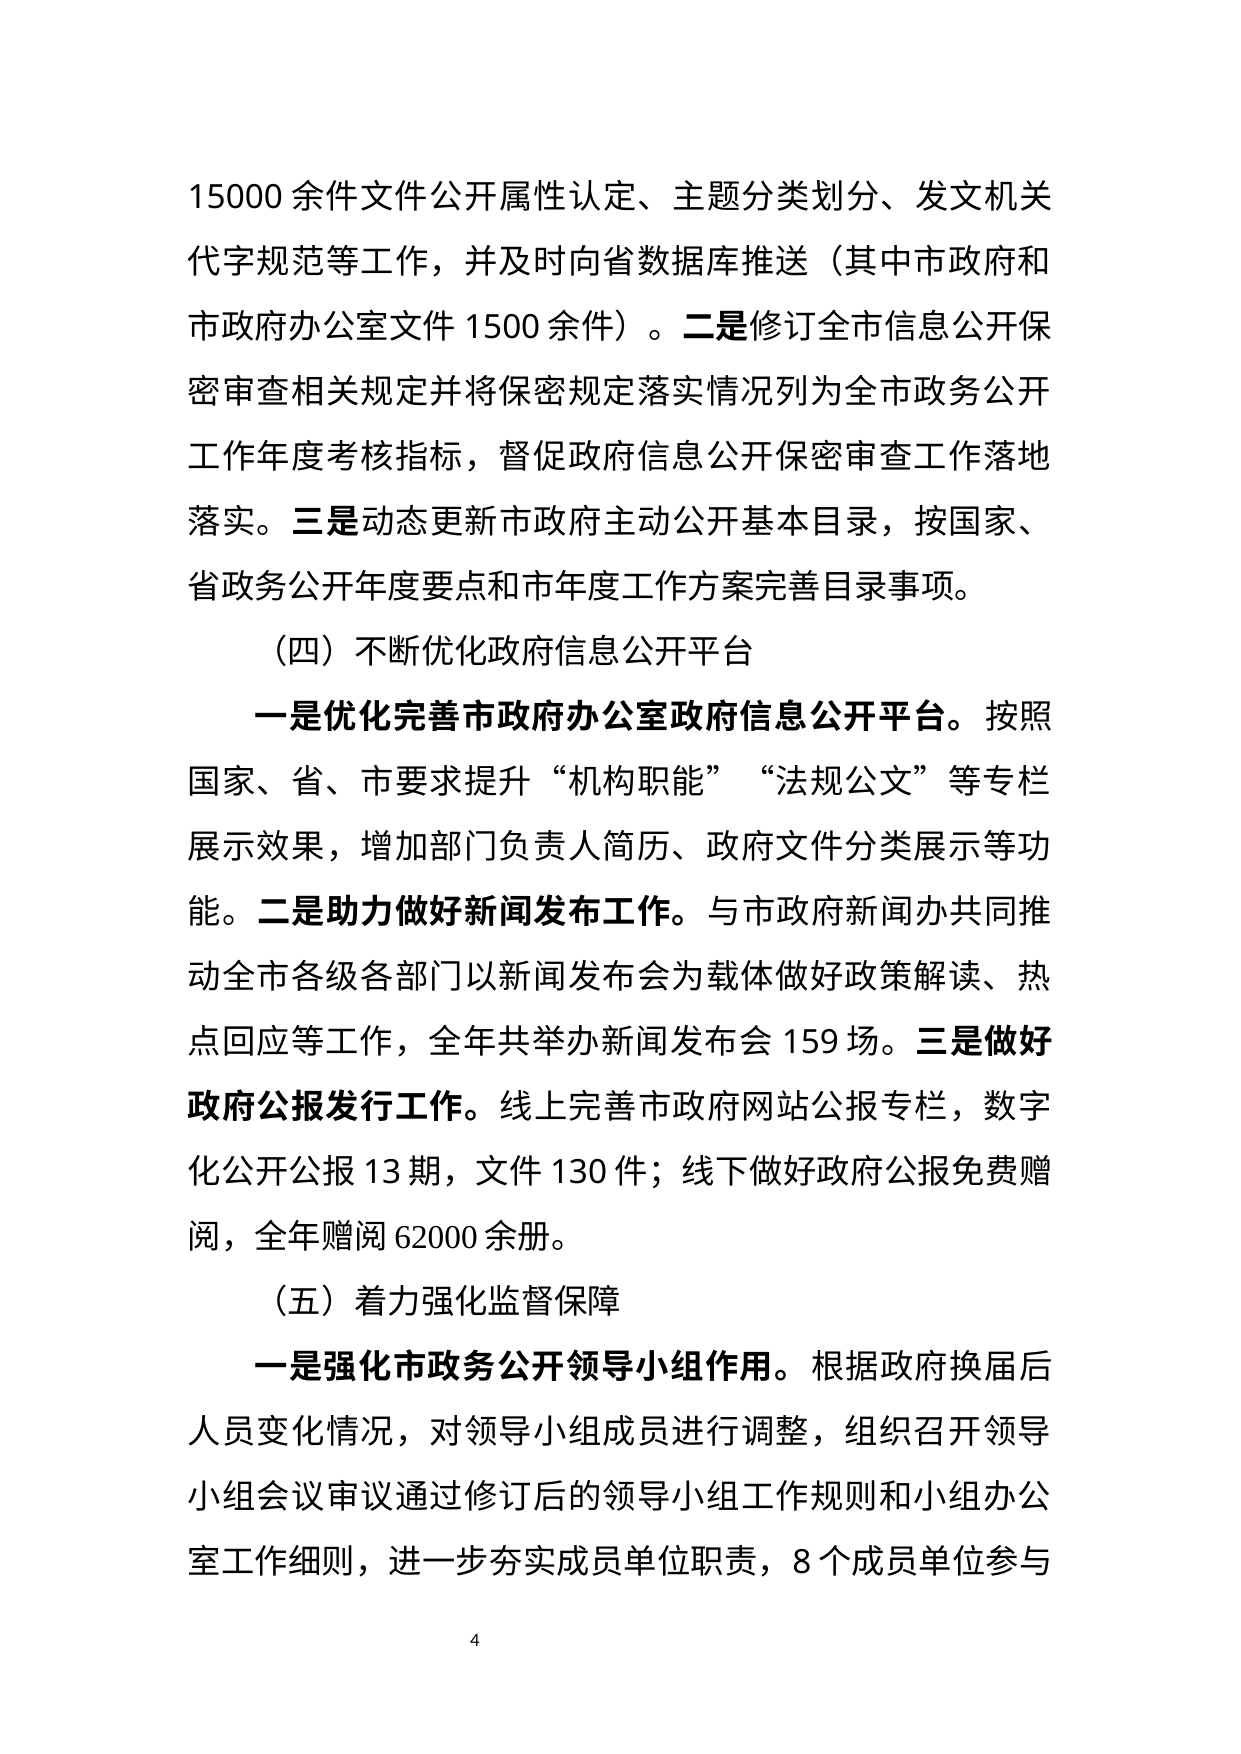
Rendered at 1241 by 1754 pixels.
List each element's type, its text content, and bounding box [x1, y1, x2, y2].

text 一是优化完善市政府办公室政府信息公开平台。按照国家、省、市要求提升“机构职能”“法规公文”等专栏展示效果，增加部门负责人简历、政府文件分类展示等功能。二是助力做好新闻发布工作。与市政府新闻办共同推动全市各级各部门以新闻发布会为载体做好政策解读、热点回应等工作，全年共举办新闻发布会159场。三是做好政府公报发行工作。线上完善市政府网站公报专栏，数字化公开公报13期，文件130件；线下做好政府公报免费赠阅，全年赠阅62000余册。 [187, 682, 1053, 1267]
text （四）不断优化政府信息公开平台 [187, 617, 1053, 682]
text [187, 1332, 1053, 1592]
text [187, 162, 1053, 617]
text （五）着力强化监督保障 [187, 1267, 1053, 1332]
